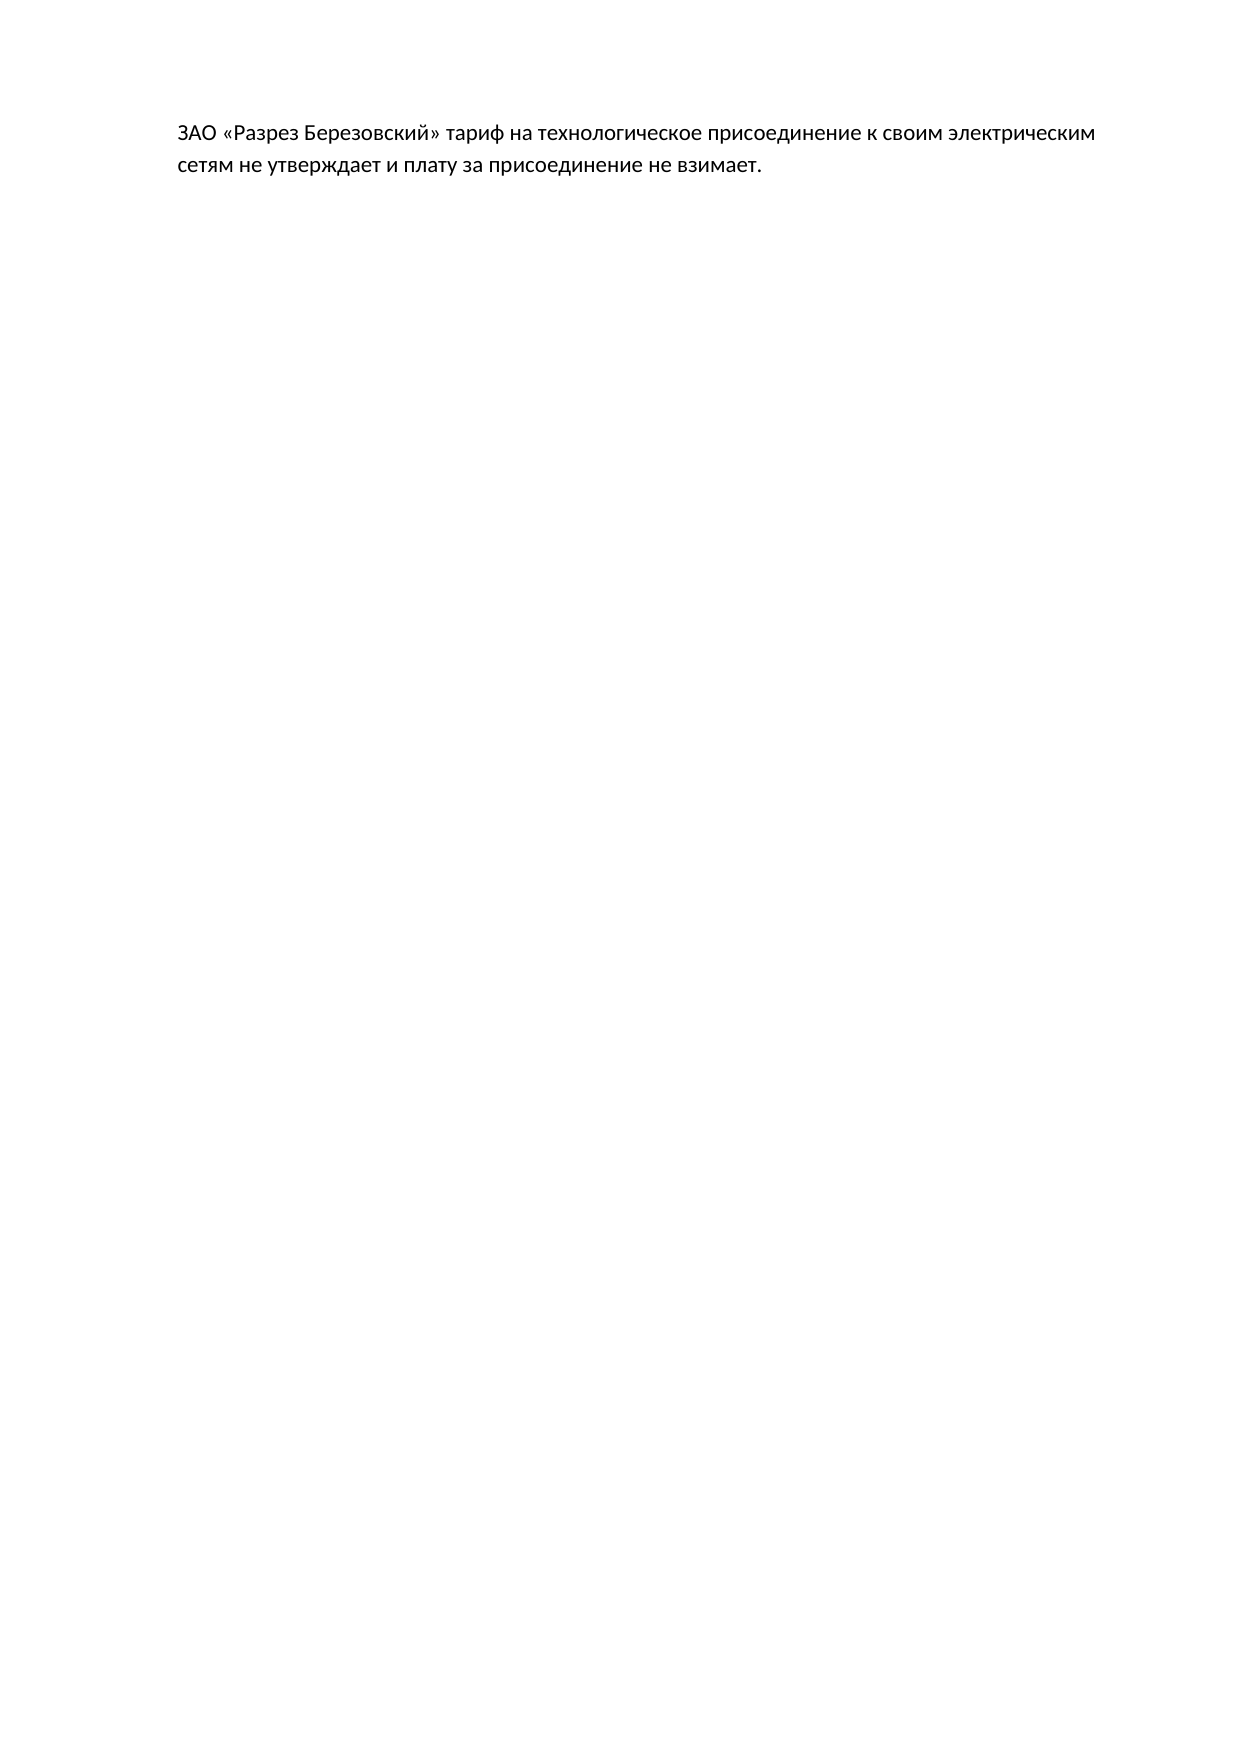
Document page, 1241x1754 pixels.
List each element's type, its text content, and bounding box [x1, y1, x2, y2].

text ЗАО «Разрез Березовский» тариф на технологическое присоединение к своим электрическим сетям не утверждает и плату за присоединение не взимает. [177, 118, 1152, 178]
